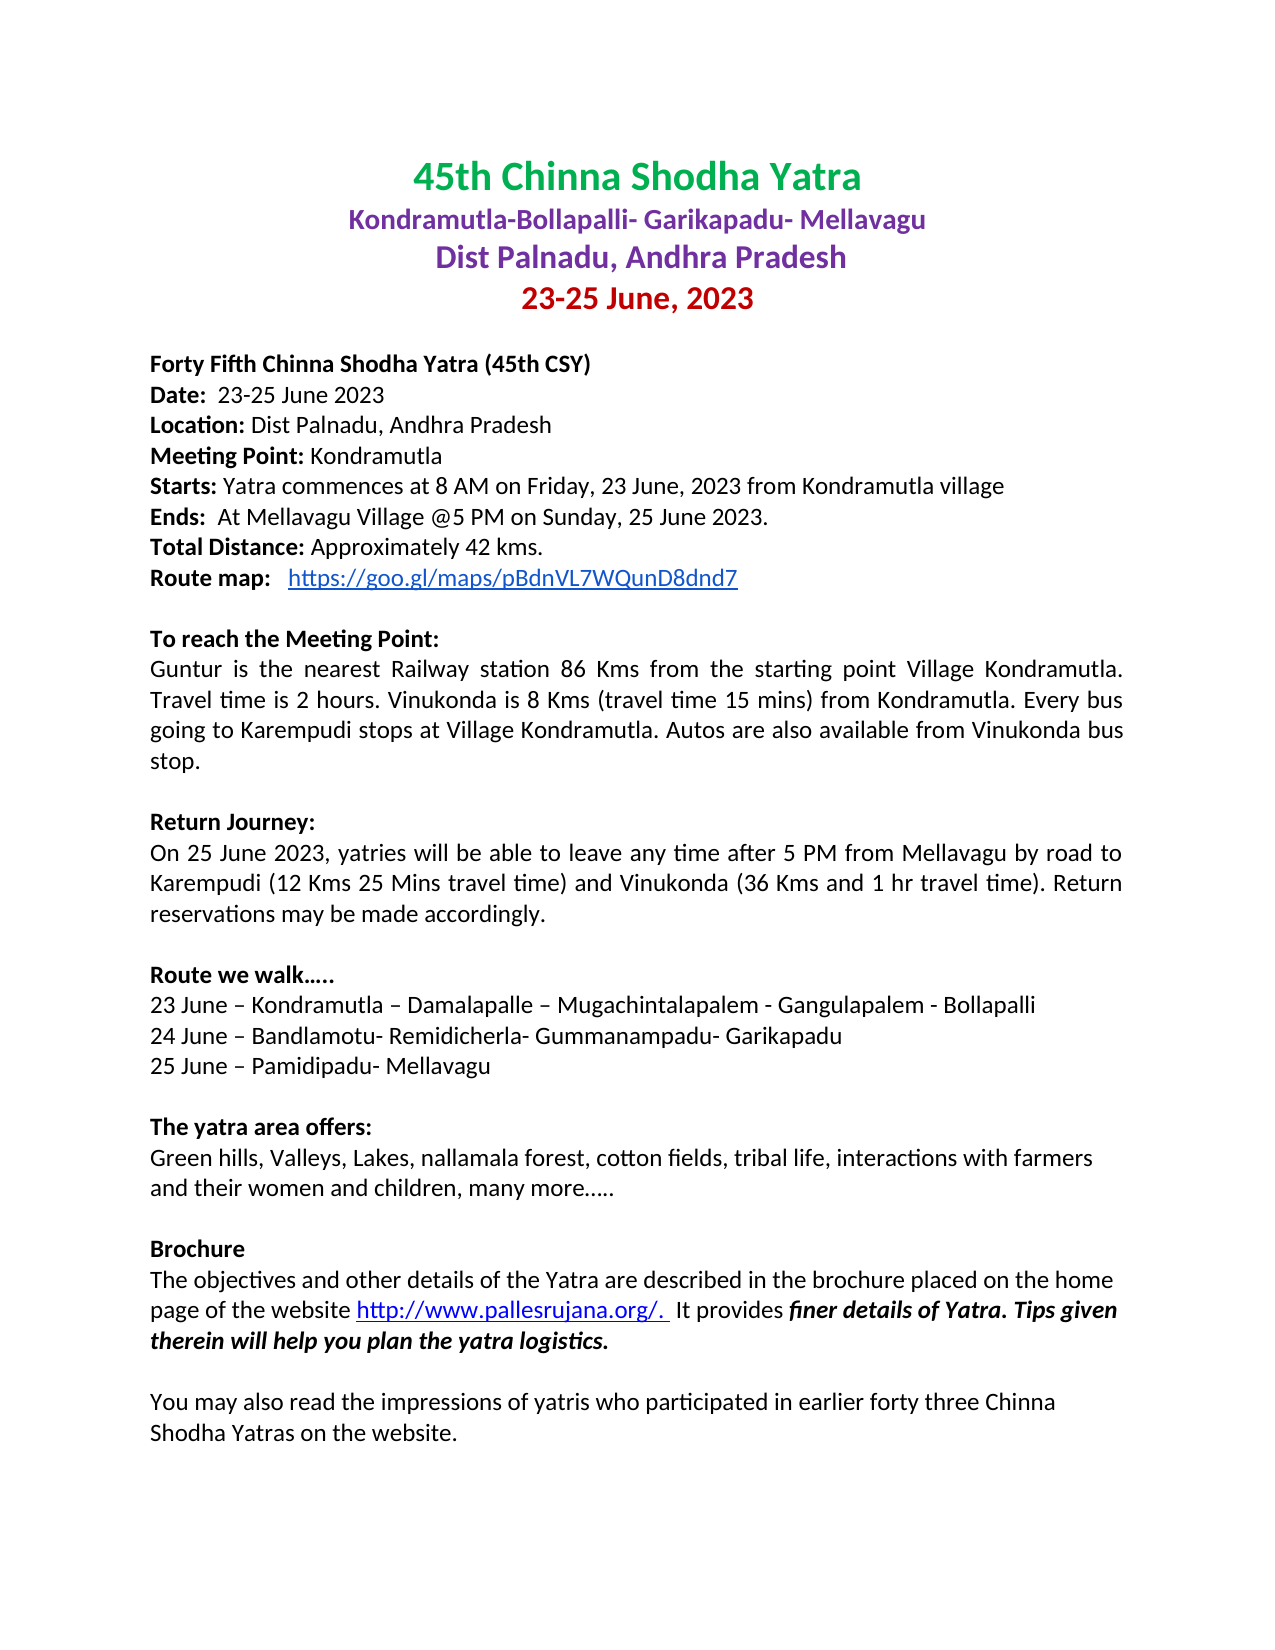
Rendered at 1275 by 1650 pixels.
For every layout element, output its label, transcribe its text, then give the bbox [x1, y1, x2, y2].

text Kondramutla-Bollapalli- Garikapadu- Mellavagu [150, 201, 1125, 236]
text Starts: Yatra commences at 8 AM on Friday, 23 June, 2023 from Kondramutla village [150, 471, 1125, 501]
text Return Journey: [150, 806, 1125, 837]
text 45th Chinna Shodha Yatra [150, 150, 1125, 201]
text Forty Fifth Chinna Shodha Yatra (45th CSY) [150, 348, 1125, 379]
text 23-25 June, 2023 [150, 277, 1125, 318]
text 23 June – Kondramutla – Damalapalle – Mugachintalapalem - Gangulapalem - Bollapalli [150, 989, 1125, 1020]
text Ends: At Mellavagu Village @5 PM on Sunday, 25 June 2023. [150, 501, 1125, 532]
text The objectives and other details of the Yatra are described in the brochure placed on the home page of the website http://www.pallesrujana.org/. It provides finer details of Yatra. Tips given therein will help you plan the yatra logistics. [150, 1264, 1125, 1356]
text Green hills, Valleys, Lakes, nallamala forest, cotton fields, tribal life, interactions with farmers and their women and children, many more….. [150, 1142, 1125, 1203]
text On 25 June 2023, yatries will be able to leave any time after 5 PM from Mellavagu by road to Karempudi (12 Kms 25 Mins travel time) and Vinukonda (36 Kms and 1 hr travel time). Return reservations may be made accordingly. [150, 837, 1125, 928]
text Brochure [150, 1233, 1125, 1264]
text You may also read the impressions of yatris who participated in earlier forty three Chinna Shodha Yatras on the website. [150, 1386, 1125, 1447]
text The yatra area offers: [150, 1111, 1125, 1142]
text To reach the Meeting Point: [150, 623, 1125, 654]
text Total Distance: Approximately 42 kms. [150, 532, 1125, 562]
text Guntur is the nearest Railway station 86 Kms from the starting point Village Kondramutla. Travel time is 2 hours. Vinukonda is 8 Kms (travel time 15 mins) from Kondramutla. Every bus going to Karempudi stops at Village Kondramutla. Autos are also available from Vinukonda bus stop. [150, 654, 1125, 776]
text 25 June – Pamidipadu- Mellavagu [150, 1050, 1125, 1081]
text Date: 23-25 June 2023 [150, 379, 1125, 409]
text Route we walk….. [150, 959, 1125, 989]
text Location: Dist Palnadu, Andhra Pradesh [150, 409, 1125, 440]
text Route map: https://goo.gl/maps/pBdnVL7WQunD8dnd7 [150, 562, 1125, 593]
text Dist Palnadu, Andhra Pradesh [150, 236, 1125, 277]
text Meeting Point: Kondramutla [150, 440, 1125, 471]
text 24 June – Bandlamotu- Remidicherla- Gummanampadu- Garikapadu [150, 1020, 1125, 1050]
